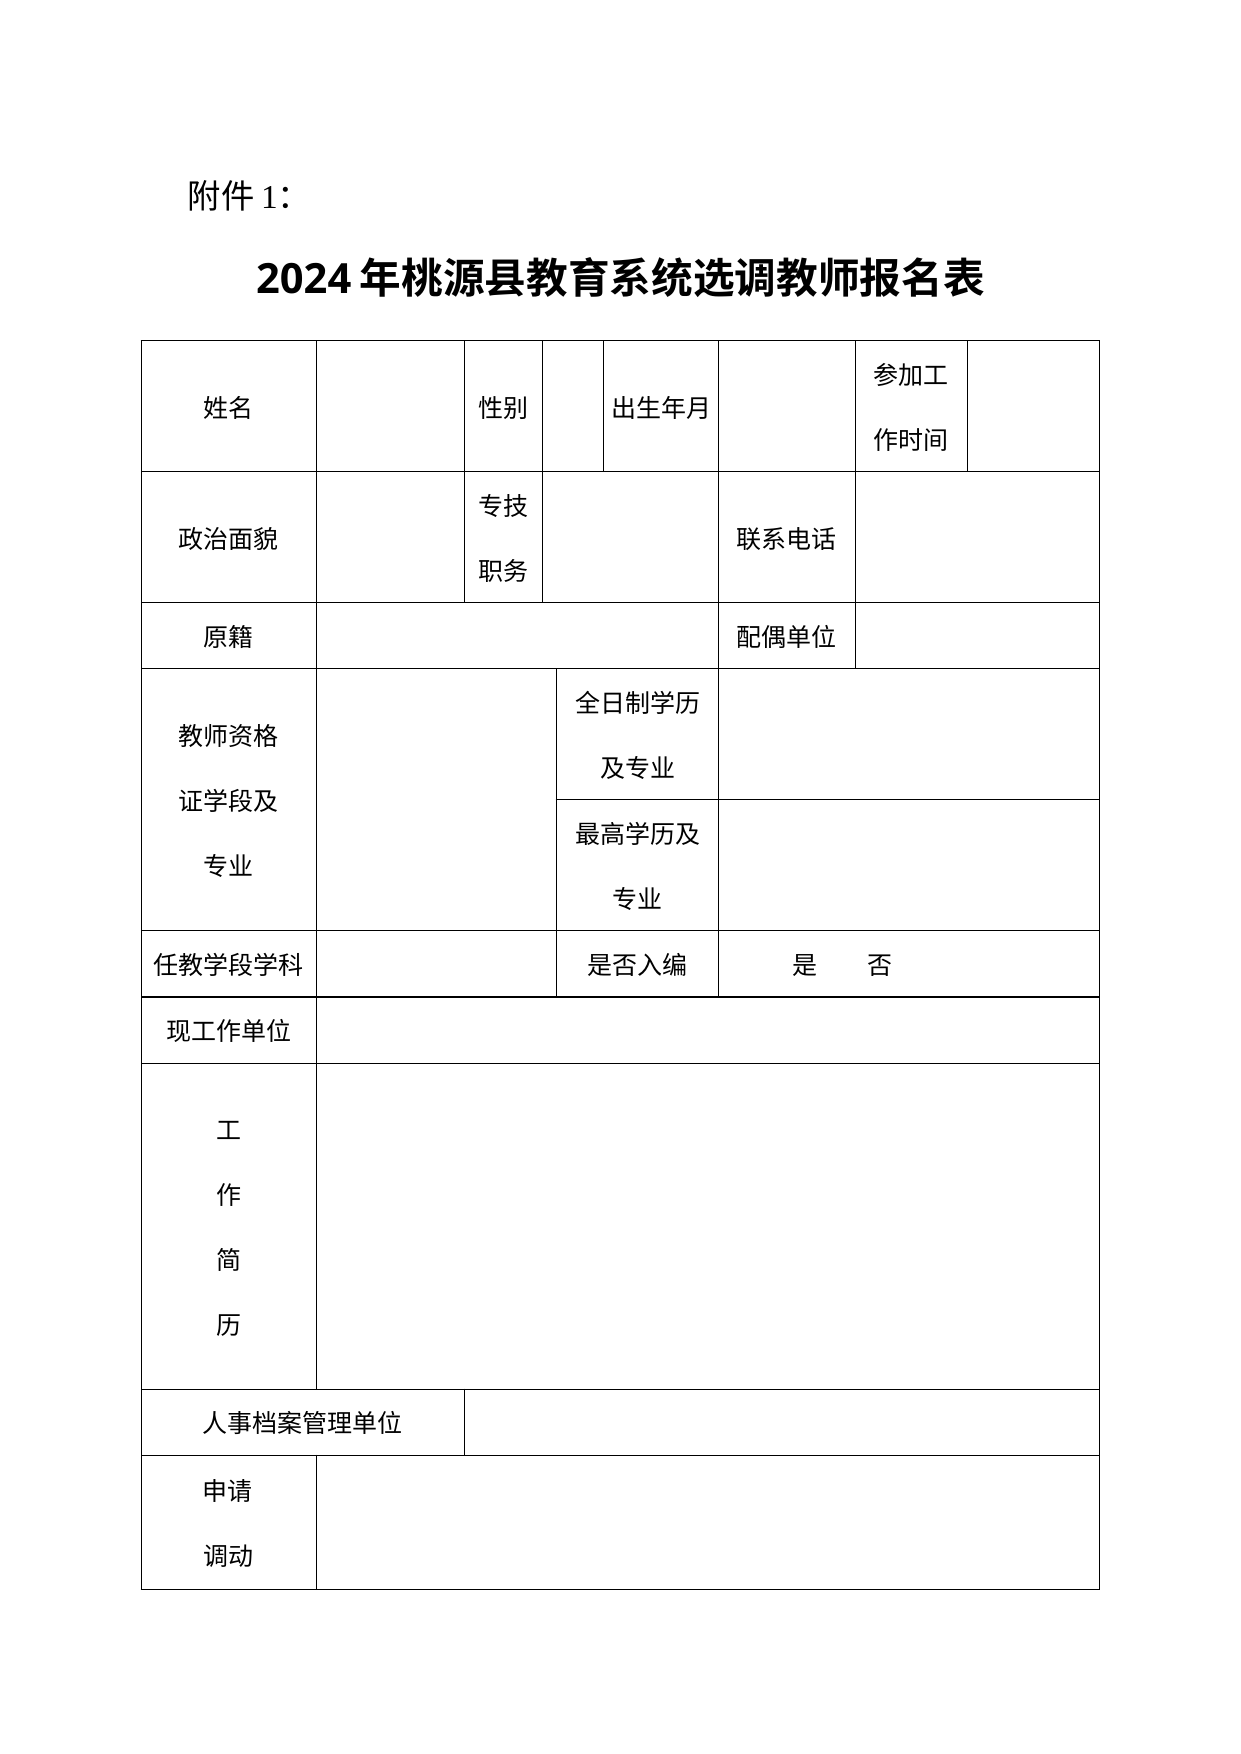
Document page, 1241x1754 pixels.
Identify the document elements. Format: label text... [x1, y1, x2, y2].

table_cell 申请 调动 理由 [142, 1456, 316, 1588]
table_cell 专技 职务 [465, 472, 542, 602]
table_cell 是否入编 [557, 931, 718, 996]
table_header [719, 341, 855, 471]
table_header [968, 341, 1099, 471]
table_cell 是 否 [719, 931, 1099, 996]
text 2024年桃源县教育系统选调教师报名表 [188, 243, 1053, 308]
table_cell [317, 998, 1099, 1062]
table_cell 配偶单位 [719, 603, 855, 668]
table_cell 人事档案管理单位 [142, 1390, 464, 1454]
table_cell 最高学历及专业 [557, 800, 718, 930]
table_cell [317, 472, 464, 602]
table_cell 原籍 [142, 603, 316, 668]
table_cell [317, 603, 718, 668]
table_cell [856, 472, 1099, 602]
table_cell [317, 1064, 1099, 1388]
table_cell [856, 603, 1099, 668]
table_header 参加工 作时间 [856, 341, 967, 471]
table_cell [719, 669, 1099, 799]
text 附件1： [187, 162, 1053, 227]
table_cell [317, 931, 556, 996]
table_cell [465, 1390, 1099, 1454]
table_cell 现工作单位 [142, 998, 316, 1062]
table_cell [719, 800, 1099, 930]
table_header [543, 341, 603, 471]
table_cell 任教学段学科 [142, 931, 316, 996]
table_cell 教师资格 证学段及 专业 [142, 669, 316, 930]
table_cell [317, 1456, 1099, 1588]
table_cell [317, 669, 556, 930]
table_header 出生年月 [604, 341, 718, 471]
table_header 姓名 [142, 341, 316, 471]
table_cell 联系电话 [719, 472, 855, 602]
table_cell 政治面貌 [142, 472, 316, 602]
table_cell 工 作 简 历 [142, 1064, 316, 1388]
table_cell 全日制学历及专业 [557, 669, 718, 799]
table_header [317, 341, 464, 471]
table_header 性别 [465, 341, 542, 471]
table_cell [543, 472, 718, 602]
